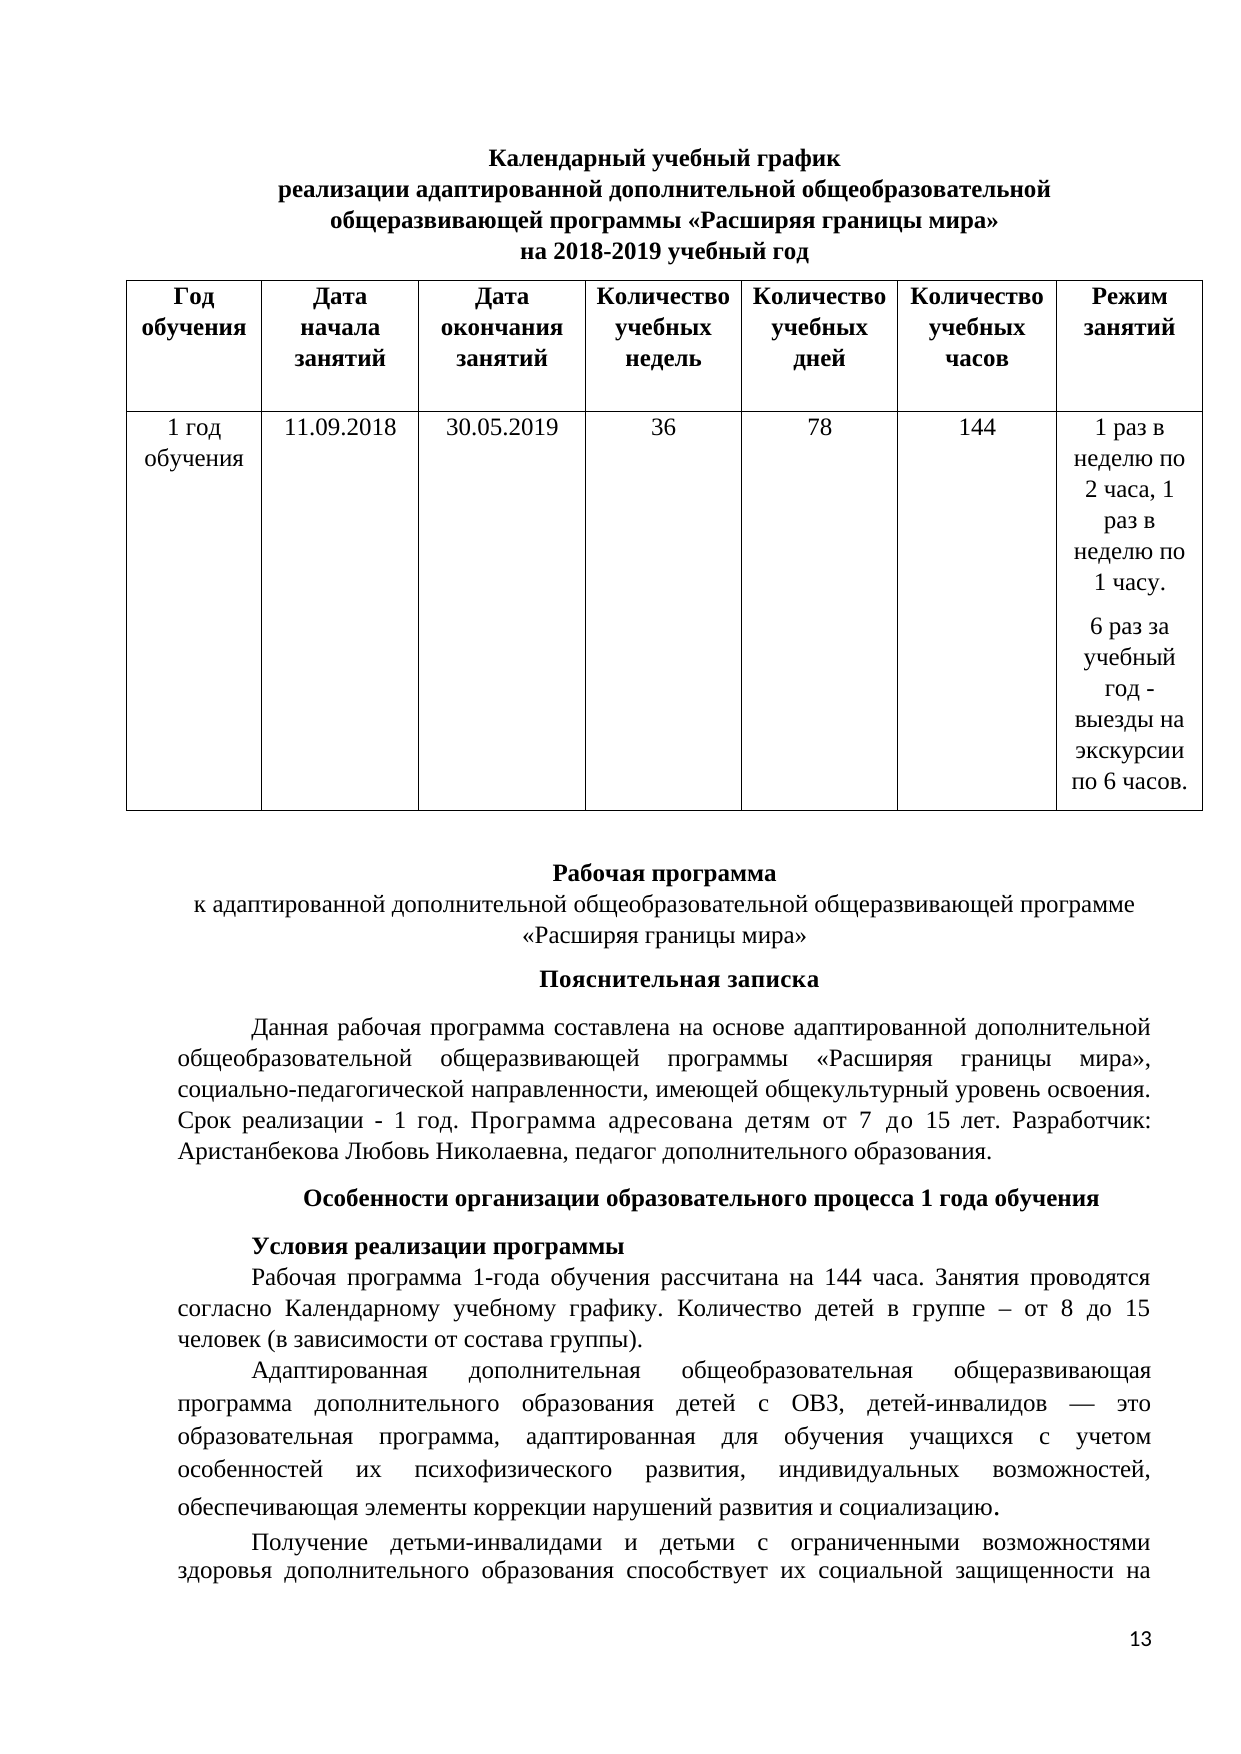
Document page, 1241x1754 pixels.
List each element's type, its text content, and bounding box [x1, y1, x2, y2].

table_cell 1 раз в неделю по 2 часа, 1 раз в неделю по 1 часу. 6 раз за учебный год - выезды на экскурсии по 6 часов. [1057, 412, 1202, 809]
text Пояснительная записка [177, 964, 1152, 993]
table_cell 36 [586, 412, 741, 809]
text Данная рабочая программа составлена на основе адаптированной дополнительной общеобразовательной общеразвивающей программы «Расширяя границы мира», социально-педагогической направленности, имеющей общекультурный уровень освоения. Срок реализации - 1 год. Программа адресована детям от 7 до 15 лет. Разработчик: Аристанбекова Любовь Николаевна, педагог дополнительного образования. [177, 1012, 1152, 1164]
text к адаптированной дополнительной общеобразовательной общеразвивающей программе [177, 889, 1152, 918]
list на 2018-2019 учебный год [177, 236, 1152, 265]
table_cell 11.09.2018 [262, 412, 418, 809]
list Календарный учебный график [177, 143, 1152, 172]
text Рабочая программа [177, 858, 1152, 887]
table_cell 144 [898, 412, 1056, 809]
table_cell 78 [742, 412, 897, 809]
text Особенности организации образовательного процесса 1 года обучения [177, 1183, 1152, 1212]
table_cell 30.05.2019 [419, 412, 585, 809]
table_header Количество учебных часов [898, 281, 1056, 411]
list реализации адаптированной дополнительной общеобразовательной общеразвивающей программы «Расширяя границы мира» [177, 174, 1152, 234]
table_header Режим занятий [1057, 281, 1202, 411]
text Адаптированная дополнительная общеобразовательная общеразвивающая программа дополнительного образования детей с ОВЗ, детей-инвалидов ― это образовательная программа, адаптированная для обучения учащихся с учетом особенностей их психофизического развития, индивидуальных возможностей, обеспечивающая элементы коррекции нарушений развития и социализацию. [177, 1355, 1152, 1522]
table_header Дата окончания занятий [419, 281, 585, 411]
table_header Год обучения [127, 281, 261, 411]
text Условия реализации программы [177, 1231, 1152, 1260]
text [177, 1527, 1152, 1584]
table_header Количество учебных дней [742, 281, 897, 411]
table_header Дата начала занятий [262, 281, 418, 411]
table_cell 1 год обучения [127, 412, 261, 809]
text Рабочая программа 1-года обучения рассчитана на 144 часа. Занятия проводятся согласно Календарному учебному графику. Количество детей в группе – от 8 до 15 человек (в зависимости от состава группы). [177, 1262, 1152, 1353]
text «Расширяя границы мира» [177, 920, 1152, 949]
table_header Количество учебных недель [586, 281, 741, 411]
